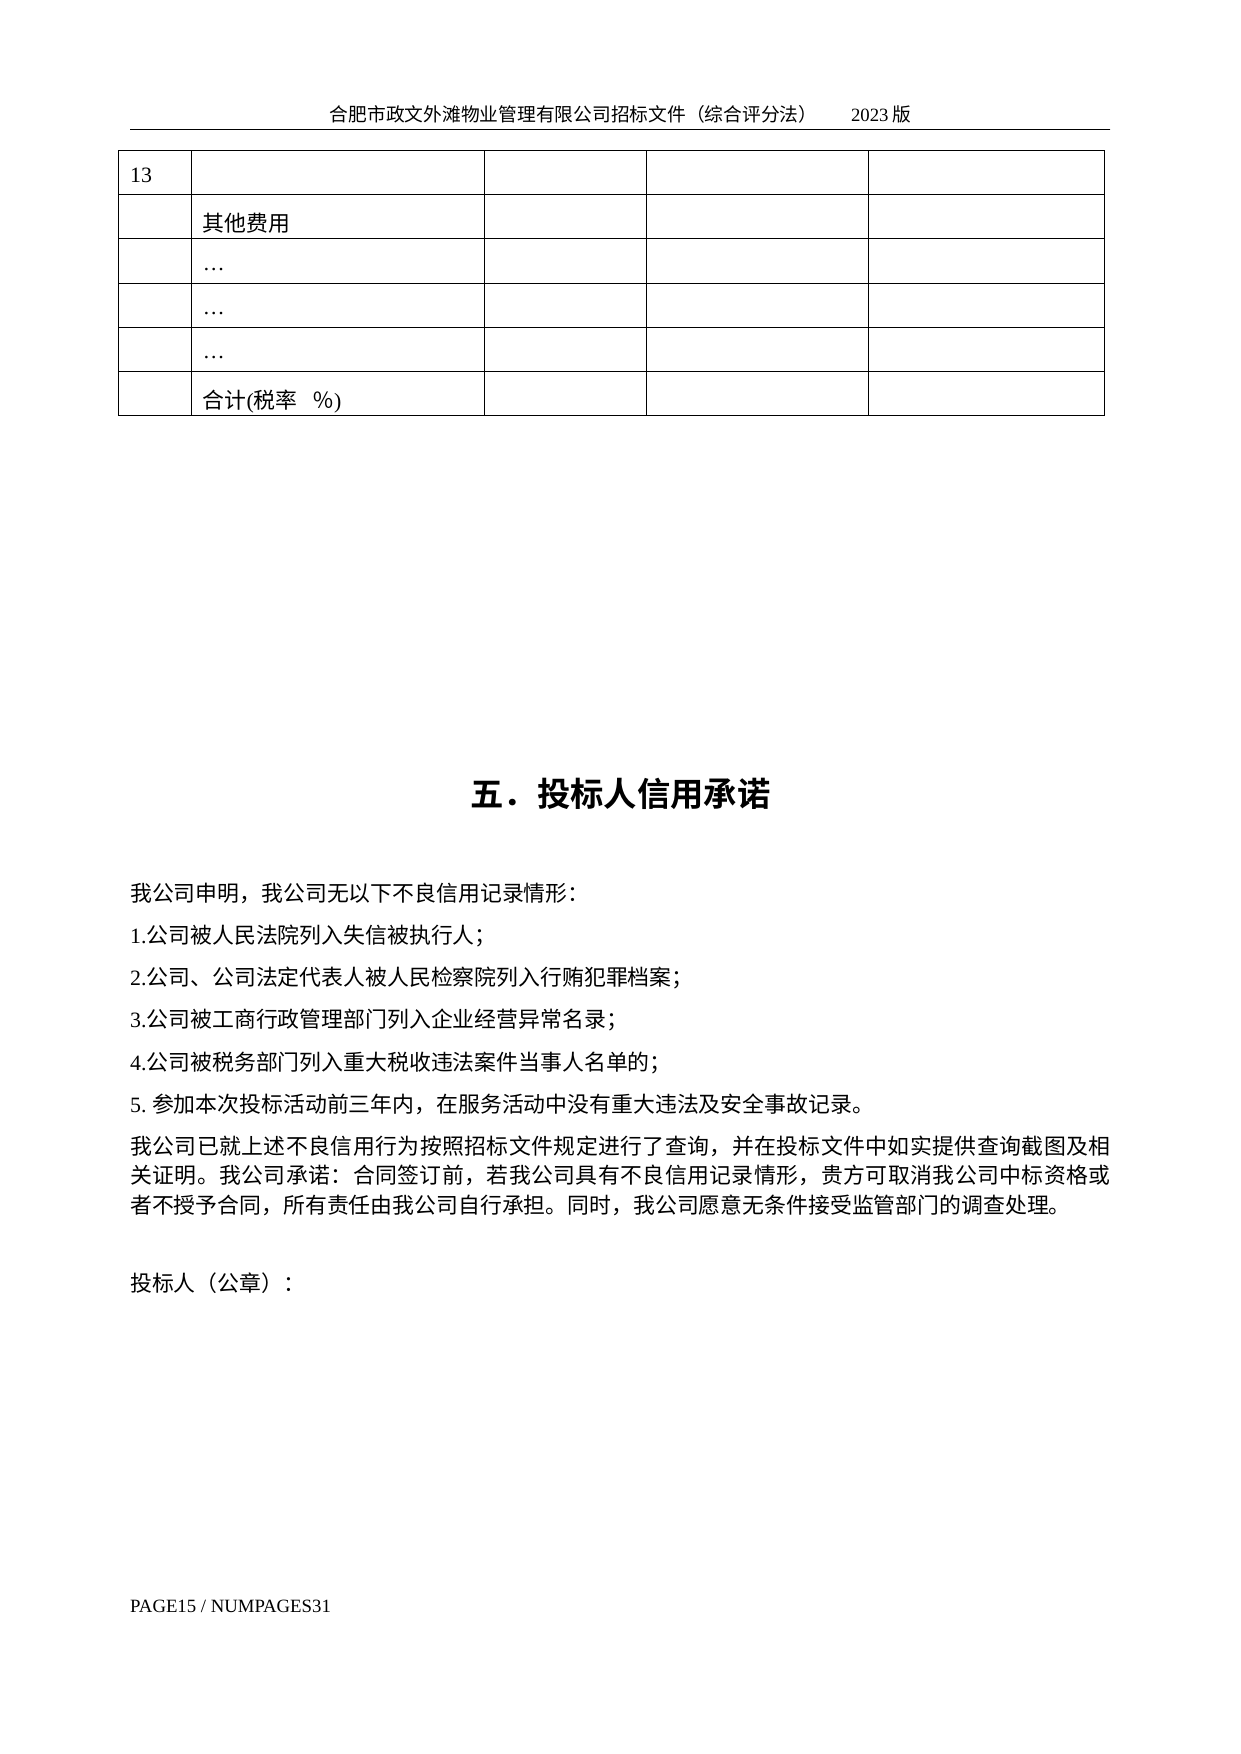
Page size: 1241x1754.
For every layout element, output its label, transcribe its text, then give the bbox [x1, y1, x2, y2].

text 2.公司、公司法定代表人被人民检察院列入行贿犯罪档案； [130, 962, 1110, 992]
table_cell [869, 195, 1104, 238]
table_cell [869, 372, 1104, 415]
table_cell 合计(税率 ％) [192, 372, 484, 415]
subtitle 五．投标人信用承诺 [130, 767, 1110, 816]
table_cell … [192, 284, 484, 327]
table_cell [119, 239, 191, 282]
table_cell [192, 151, 484, 194]
text 投标人（公章）： [130, 1268, 1110, 1298]
table_cell 其他费用 [192, 195, 484, 238]
table_cell [485, 328, 646, 371]
table_cell … [192, 239, 484, 282]
table_cell [869, 239, 1104, 282]
table_cell [647, 195, 868, 238]
text 我公司已就上述不良信用行为按照招标文件规定进行了查询，并在投标文件中如实提供查询截图及相关证明。我公司承诺：合同签订前，若我公司具有不良信用记录情形，贵方可取消我公司中标资格或者不授予合同，所有责任由我公司自行承担。同时，我公司愿意无条件接受监管部门的调查处理。 [130, 1130, 1110, 1220]
table_cell [647, 239, 868, 282]
text 3.公司被工商行政管理部门列入企业经营异常名录； [130, 1004, 1110, 1034]
table_cell [119, 284, 191, 327]
table_cell [119, 372, 191, 415]
table_cell [647, 328, 868, 371]
table_cell [485, 151, 646, 194]
text 1.公司被人民法院列入失信被执行人； [130, 920, 1110, 950]
table_cell [869, 328, 1104, 371]
table_cell … [192, 328, 484, 371]
text 我公司申明，我公司无以下不良信用记录情形： [130, 878, 1110, 908]
table_cell [647, 372, 868, 415]
table_cell [647, 151, 868, 194]
table_cell [119, 328, 191, 371]
table_cell [869, 151, 1104, 194]
table_cell [869, 284, 1104, 327]
table_cell [485, 372, 646, 415]
table_cell [485, 195, 646, 238]
text 5. 参加本次投标活动前三年内，在服务活动中没有重大违法及安全事故记录。 [130, 1088, 1110, 1118]
table_cell 13 [119, 151, 191, 194]
text 4.公司被税务部门列入重大税收违法案件当事人名单的； [130, 1046, 1110, 1076]
table_cell [119, 195, 191, 238]
table_cell [647, 284, 868, 327]
table_cell [485, 239, 646, 282]
table_cell [485, 284, 646, 327]
